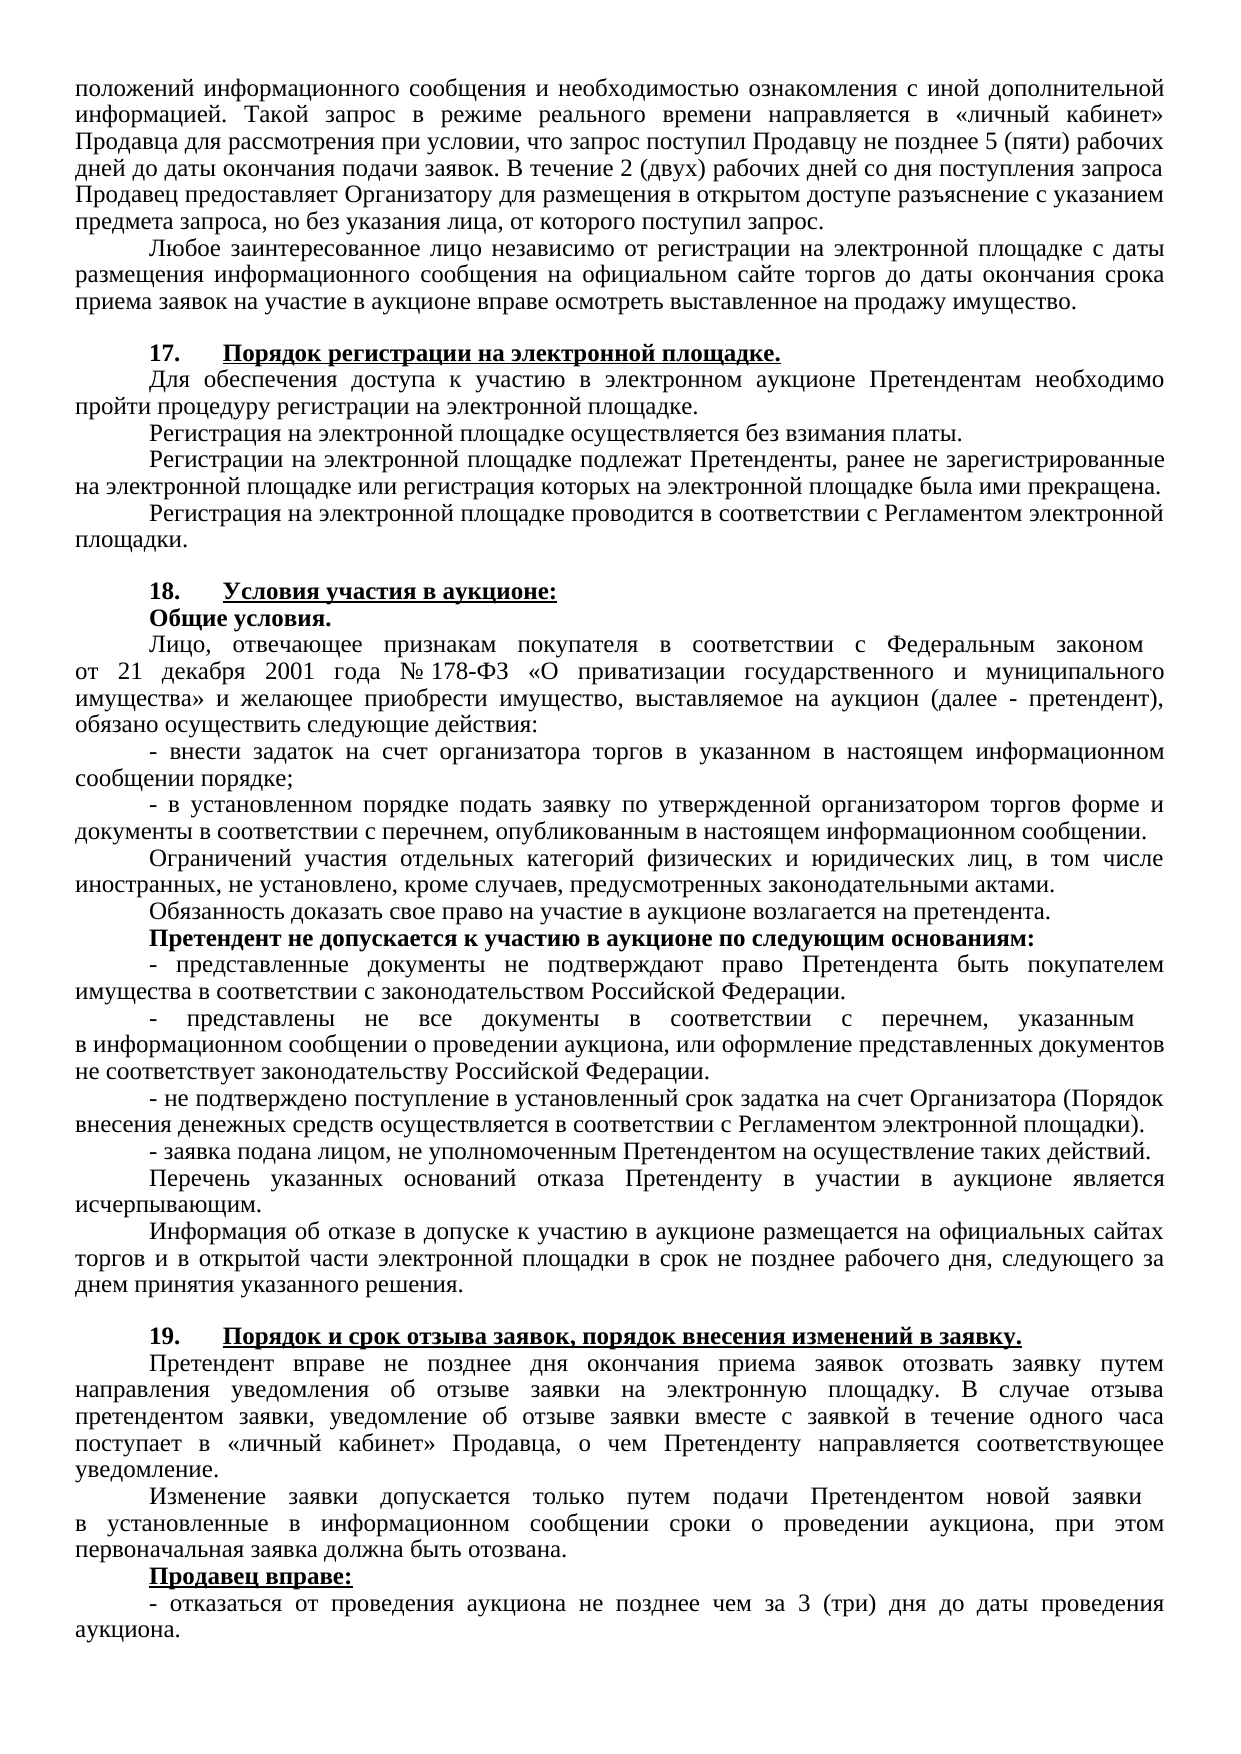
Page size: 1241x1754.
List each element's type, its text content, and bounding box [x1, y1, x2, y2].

list Порядок и срок отзыва заявок, порядок внесения изменений в заявку. [75, 1323, 1165, 1350]
text - заявка подана лицом, не уполномоченным Претендентом на осуществление таких действий. [75, 1138, 1165, 1165]
text - в установленном порядке подать заявку по утвержденной организатором торгов форме и документы в соответствии с перечнем, опубликованным в настоящем информационном сообщении. [75, 792, 1165, 845]
text Информация об отказе в допуске к участию в аукционе размещается на официальных сайтах торгов и в открытой части электронной площадки в срок не позднее рабочего дня, следующего за днем принятия указанного решения. [75, 1218, 1165, 1298]
text Перечень указанных оснований отказа Претенденту в участии в аукционе является исчерпывающим. [75, 1165, 1165, 1218]
text - внести задаток на счет организатора торгов в указанном в настоящем информационном сообщении порядке; [75, 738, 1165, 792]
text Регистрации на электронной площадке подлежат Претенденты, ранее не зарегистрированные на электронной площадке или регистрация которых на электронной площадке была ими прекращена. [75, 447, 1165, 500]
text Регистрация на электронной площадке проводится в соответствии с Регламентом электронной площадки. [75, 500, 1165, 553]
text Ограничений участия отдельных категорий физических и юридических лиц, в том числе иностранных, не установлено, кроме случаев, предусмотренных законодательными актами. [75, 845, 1165, 898]
text Общие условия. [75, 605, 1165, 632]
text Обязанность доказать свое право на участие в аукционе возлагается на претендента. [75, 898, 1165, 925]
list Условия участия в аукционе: [75, 578, 1165, 605]
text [75, 75, 1165, 235]
text Регистрация на электронной площадке осуществляется без взимания платы. [75, 420, 1165, 447]
text Претендент вправе не позднее дня окончания приема заявок отозвать заявку путем направления уведомления об отзыве заявки на электронную площадку. В случае отзыва претендентом заявки, уведомление об отзыве заявки вместе с заявкой в течение одного часа поступает в «личный кабинет» Продавца, о чем Претенденту направляется соответствующее уведомление. [75, 1350, 1165, 1483]
text - представлены не все документы в соответствии с перечнем, указанным в информационном сообщении о проведении аукциона, или оформление представленных документов не соответствует законодательству Российской Федерации. [75, 1005, 1165, 1085]
text - представленные документы не подтверждают право Претендента быть покупателем имущества в соответствии с законодательством Российской Федерации. [75, 952, 1165, 1005]
text Продавец вправе: [75, 1563, 1165, 1590]
list Порядок регистрации на электронной площадке. [75, 340, 1165, 367]
text Любое заинтересованное лицо независимо от регистрации на электронной площадке с даты размещения информационного сообщения на официальном сайте торгов до даты окончания срока приема заявок на участие в аукционе вправе осмотреть выставленное на продажу имущество. [75, 235, 1165, 315]
text - не подтверждено поступление в установленный срок задатка на счет Организатора (Порядок внесения денежных средств осуществляется в соответствии с Регламентом электронной площадки). [75, 1085, 1165, 1138]
text - отказаться от проведения аукциона не позднее чем за 3 (три) дня до даты проведения аукциона. [75, 1590, 1165, 1643]
text Изменение заявки допускается только путем подачи Претендентом новой заявки в установленные в информационном сообщении сроки о проведении аукциона, при этом первоначальная заявка должна быть отозвана. [75, 1483, 1165, 1563]
text Претендент не допускается к участию в аукционе по следующим основаниям: [75, 925, 1165, 952]
text Лицо, отвечающее признакам покупателя в соответствии с Федеральным законом от 21 декабря 2001 года № 178-ФЗ «О приватизации государственного и муниципального имущества» и желающее приобрести имущество, выставляемое на аукцион (далее - претендент), обязано осуществить следующие действия: [75, 632, 1165, 738]
text Для обеспечения доступа к участию в электронном аукционе Претендентам необходимо пройти процедуру регистрации на электронной площадке. [75, 367, 1165, 420]
